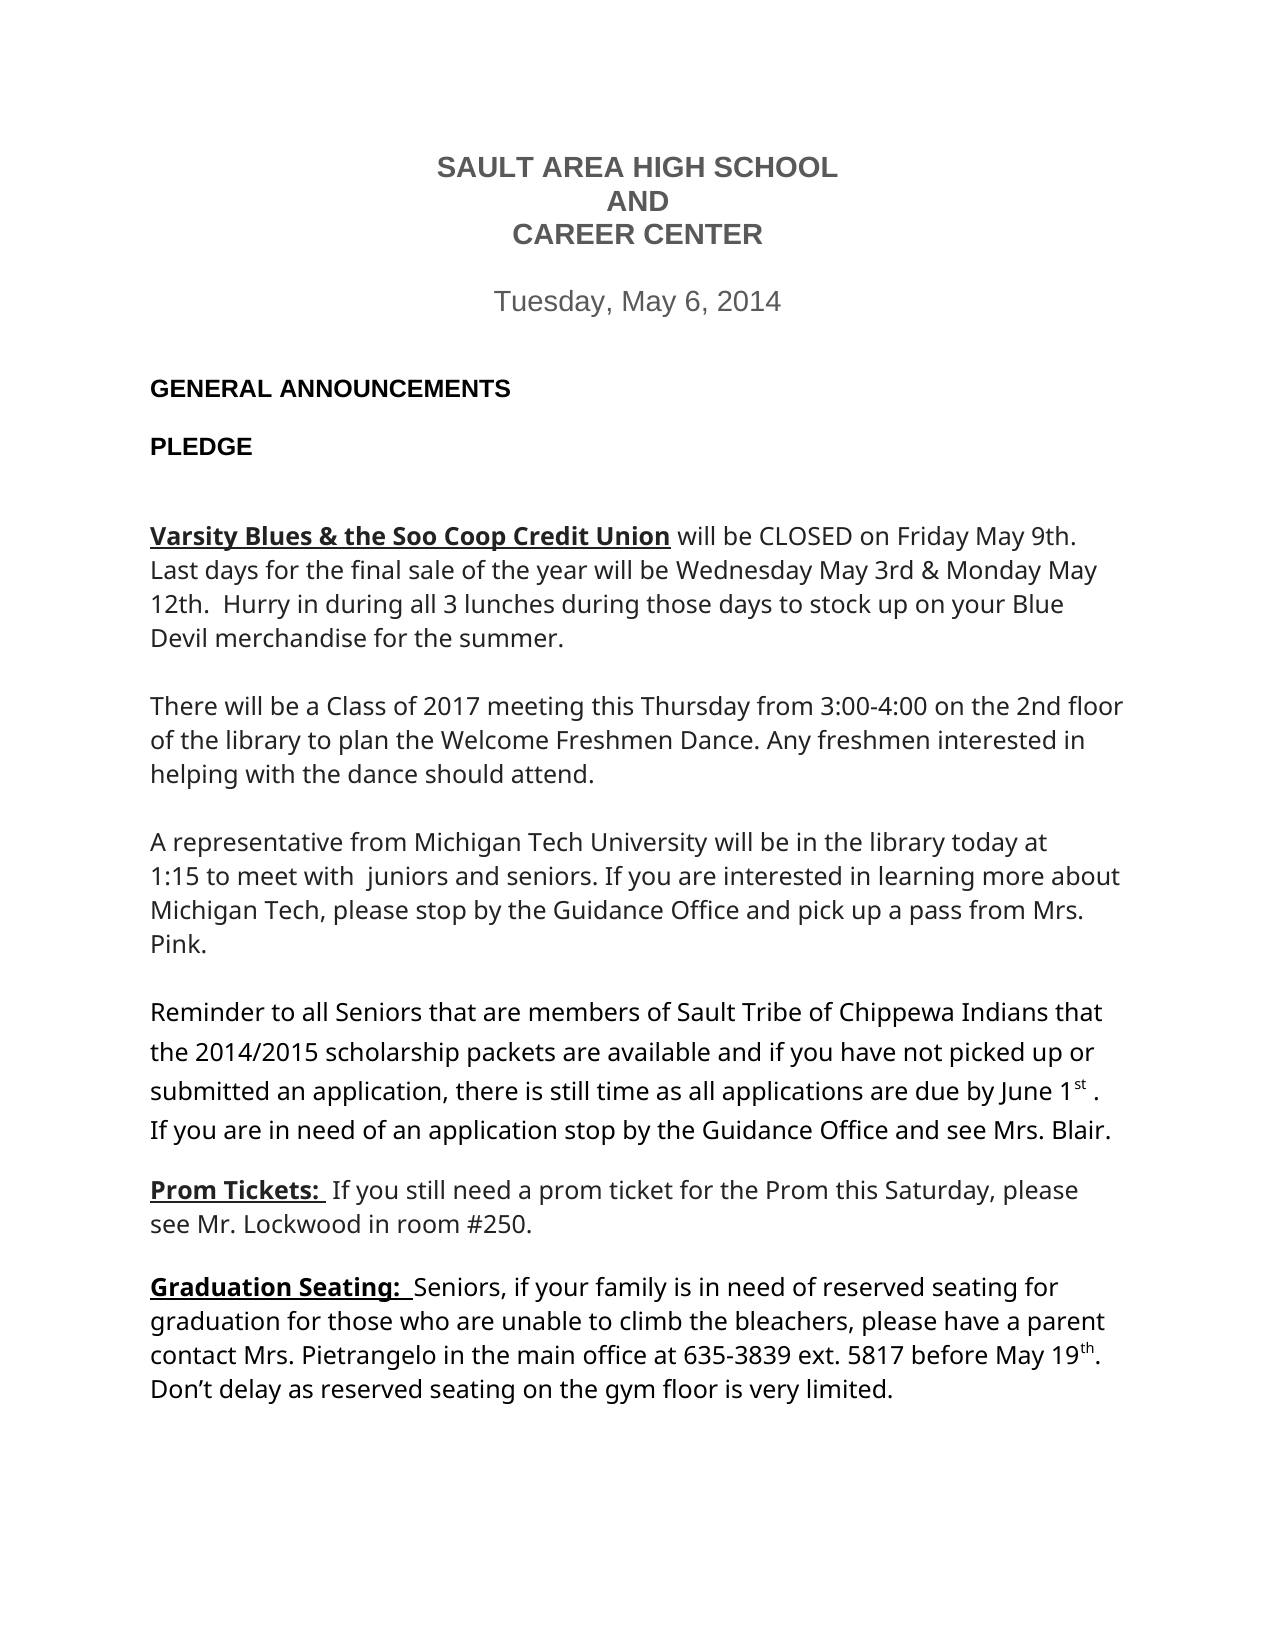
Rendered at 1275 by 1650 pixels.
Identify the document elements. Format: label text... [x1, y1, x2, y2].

text A representative from Michigan Tech University will be in the library today at 1:15 to meet with juniors and seniors. If you are interested in learning more about Michigan Tech, please stop by the Guidance Office and pick up a pass from Mrs. Pink. [220, 825, 1125, 961]
text AND [150, 183, 1125, 217]
text Prom Tickets: If you still need a prom ticket for the Prom this Saturday, please see Mr. Lockwood in room #250. [533, 1173, 1125, 1241]
text There will be a Class of 2017 meeting this Thursday from 3:00-4:00 on the 2nd floor of the library to plan the Welcome Freshmen Dance. Any freshmen interested in helping with the dance should attend. [150, 688, 1125, 791]
text Graduation Seating: Seniors, if your family is in need of reserved seating for graduation for those who are unable to climb the bleachers, please have a parent contact Mrs. Pietrangelo in the main office at 635-3839 ext. 5817 before May 19th. Don’t delay as reserved seating on the gym floor is very limited. [150, 1269, 1125, 1406]
text GENERAL ANNOUNCEMENTS [150, 374, 1125, 403]
text Tuesday, May 6, 2014 [150, 284, 1125, 318]
text Reminder to all Seniors that are members of Sault Tribe of Chippewa Indians that the 2014/2015 scholarship packets are available and if you have not picked up or submitted an application, there is still time as all applications are due by June 1st . If you are in need of an application stop by the Guidance Office and see Mrs. Blair. [150, 995, 1125, 1147]
text SAULT AREA HIGH SCHOOL [150, 150, 1125, 183]
text PLEDGE [150, 432, 1125, 461]
text CAREER CENTER [150, 217, 1125, 251]
text Varsity Blues & the Soo Coop Credit Union will be CLOSED on Friday May 9th. Last days for the final sale of the year will be Wednesday May 3rd & Monday May 12th. Hurry in during all 3 lunches during those days to stock up on your Blue Devil merchandise for the summer. [564, 518, 1125, 654]
